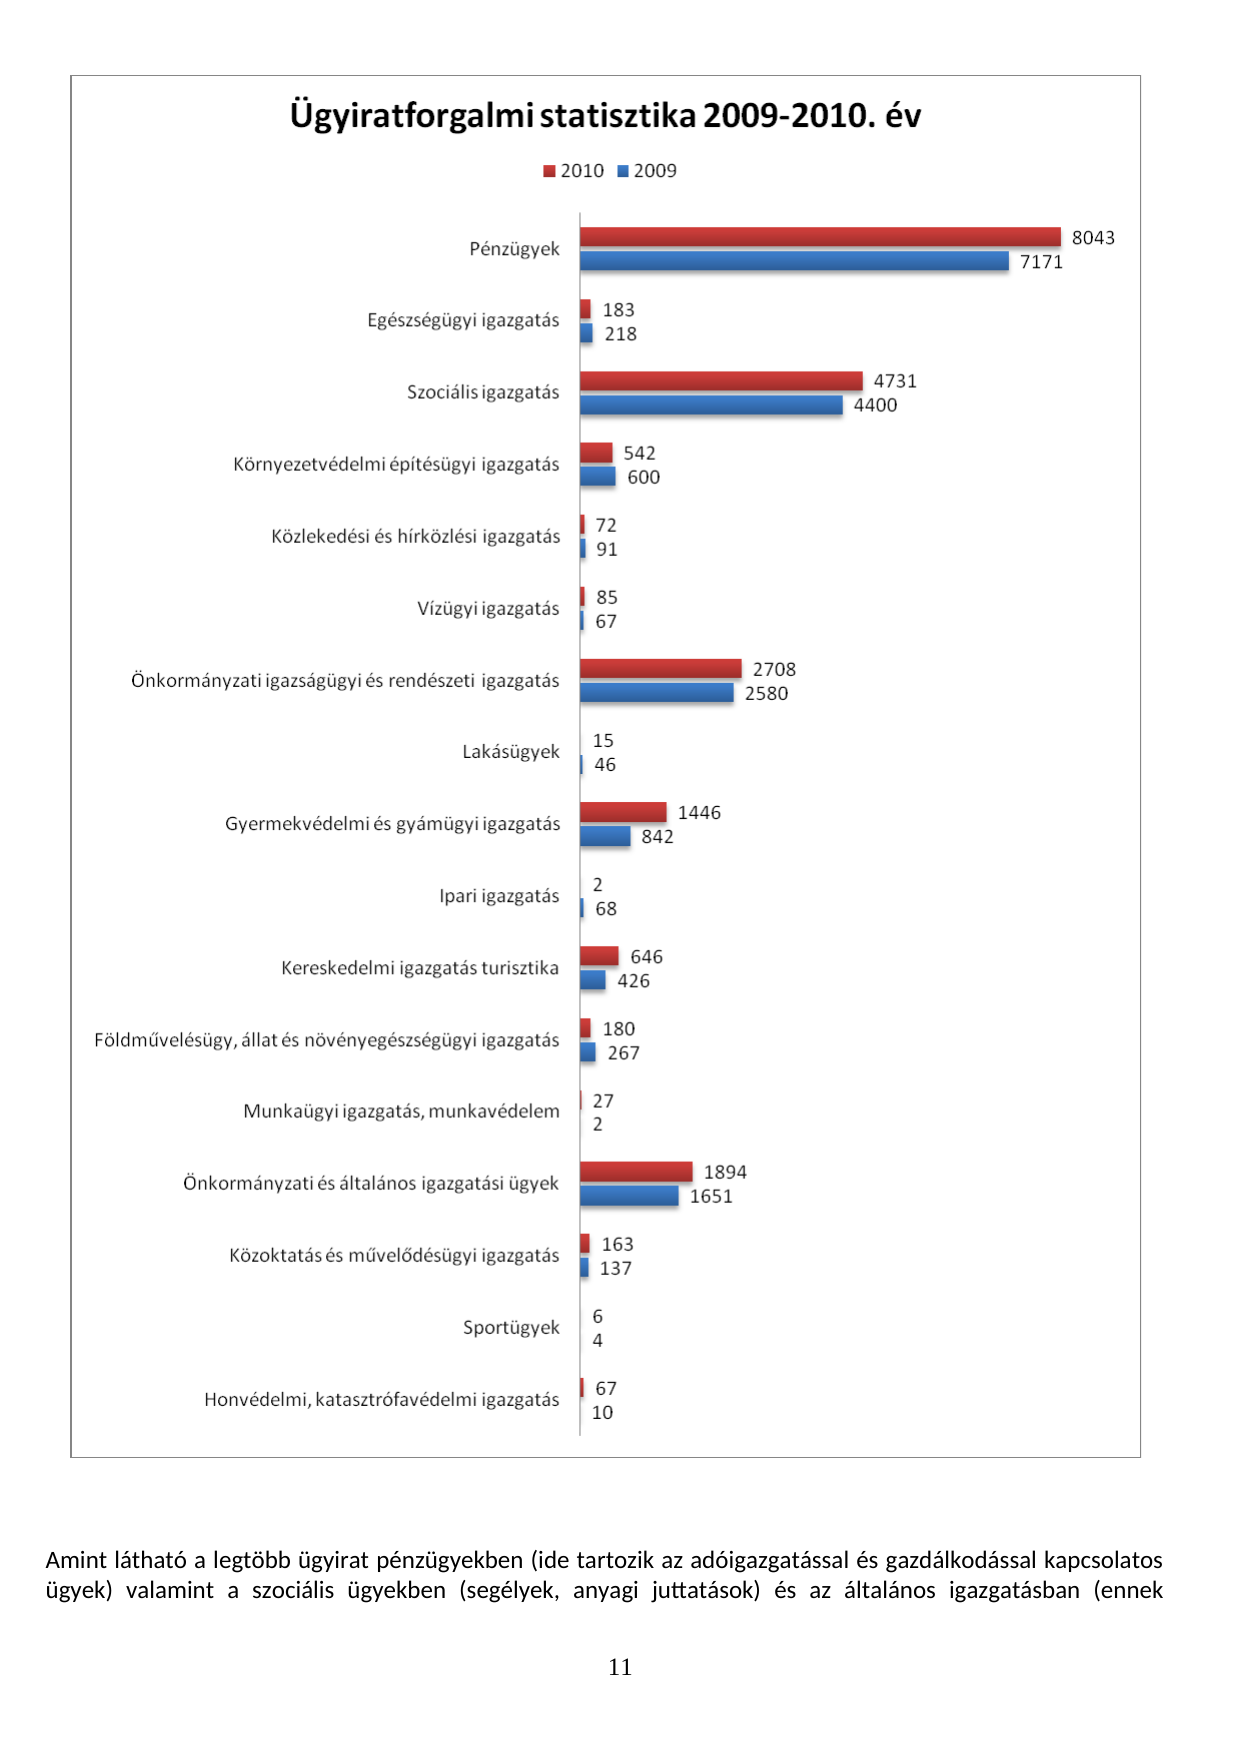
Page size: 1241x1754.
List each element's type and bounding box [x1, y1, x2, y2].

picture [69, 75, 1142, 1458]
text [45, 1544, 1165, 1605]
